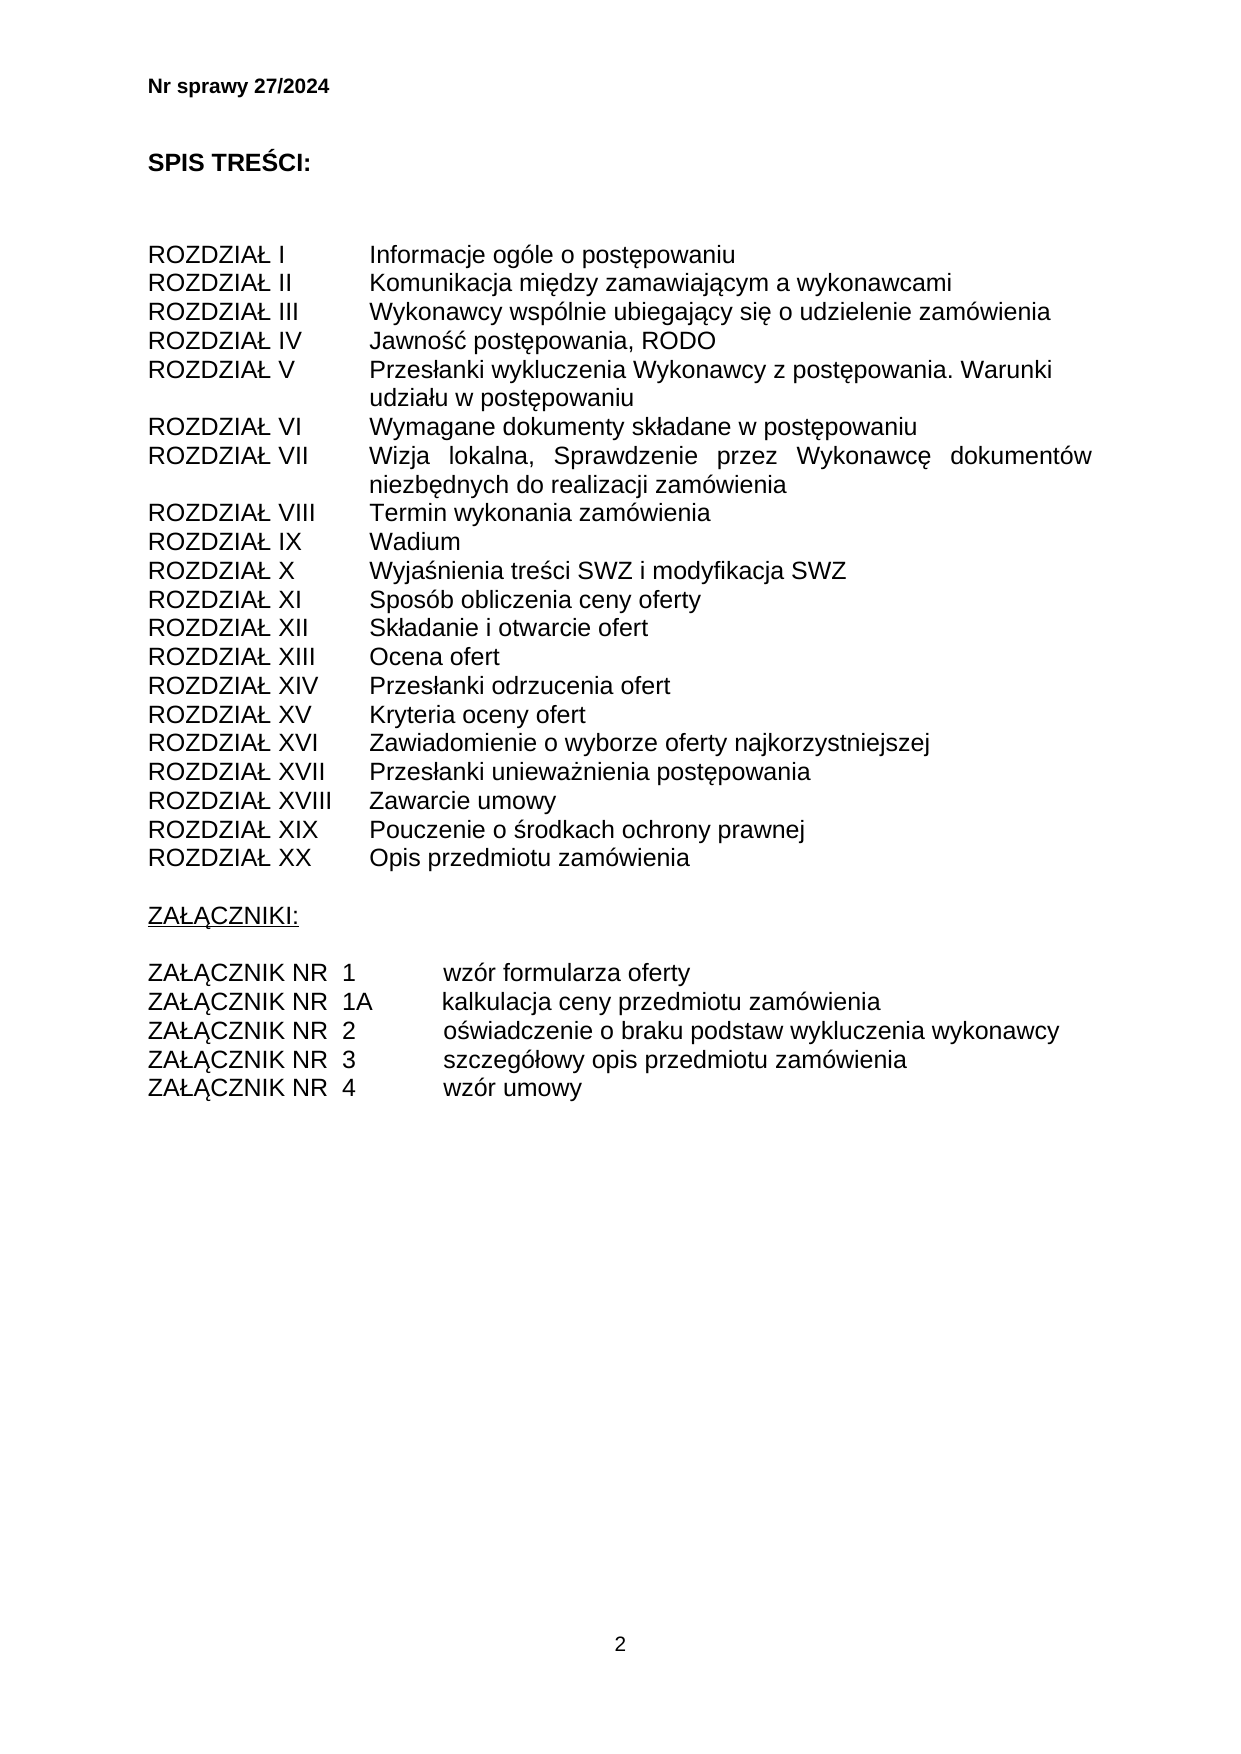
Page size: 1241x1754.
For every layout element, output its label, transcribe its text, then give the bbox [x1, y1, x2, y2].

subtitle ROZDZIAŁ I Informacje ogóle o postępowaniu [148, 240, 1093, 268]
subtitle ROZDZIAŁ XI Sposób obliczenia ceny oferty [148, 585, 1093, 613]
subtitle ROZDZIAŁ XX Opis przedmiotu zamówienia [148, 843, 1093, 872]
subtitle ROZDZIAŁ XVIII Zawarcie umowy [148, 786, 1093, 815]
subtitle ROZDZIAŁ IV Jawność postępowania, RODO [148, 326, 1093, 355]
text ROZDZIAŁ VI Wymagane dokumenty składane w postępowaniu [148, 412, 1093, 441]
text ROZDZIAŁ XVI Zawiadomienie o wyborze oferty najkorzystniejszej [148, 728, 1093, 757]
subtitle ROZDZIAŁ XIV Przesłanki odrzucenia ofert [148, 671, 1093, 700]
text ZAŁĄCZNIK NR 1 wzór formularza oferty [148, 958, 1093, 987]
text ROZDZIAŁ VIII Termin wykonania zamówienia [148, 498, 1093, 527]
subtitle ROZDZIAŁ X Wyjaśnienia treści SWZ i modyfikacja SWZ [148, 556, 1093, 585]
text ZAŁĄCZNIK NR 3 szczegółowy opis przedmiotu zamówienia [148, 1045, 1093, 1073]
text ROZDZIAŁ XV Kryteria oceny ofert [148, 700, 1093, 728]
text ZAŁĄCZNIK NR 2 oświadczenie o braku podstaw wykluczenia wykonawcy [148, 1016, 1093, 1045]
subtitle SPIS TREŚCI: [148, 148, 1093, 176]
subtitle ROZDZIAŁ XIX Pouczenie o środkach ochrony prawnej [148, 815, 1093, 843]
text ROZDZIAŁ VII Wizja lokalna, Sprawdzenie przez Wykonawcę dokumentów niezbędnych do realizacji zamówienia [148, 441, 1093, 498]
subtitle ROZDZIAŁ XIII Ocena ofert [148, 642, 1093, 671]
subtitle ROZDZIAŁ XII Składanie i otwarcie ofert [148, 613, 1093, 642]
subtitle udziału w postępowaniu [148, 383, 1093, 412]
subtitle ROZDZIAŁ V Przesłanki wykluczenia Wykonawcy z postępowania. Warunki [148, 355, 1093, 383]
subtitle ROZDZIAŁ IX Wadium [148, 527, 1093, 556]
text ZAŁĄCZNIKI: [148, 901, 1093, 930]
subtitle ROZDZIAŁ III Wykonawcy wspólnie ubiegający się o udzielenie zamówienia [148, 297, 1093, 326]
text ZAŁĄCZNIK NR 1A kalkulacja ceny przedmiotu zamówienia [148, 987, 1093, 1016]
subtitle ROZDZIAŁ II Komunikacja między zamawiającym a wykonawcami [148, 268, 1093, 297]
text ZAŁĄCZNIK NR 4 wzór umowy [148, 1073, 1093, 1102]
text ROZDZIAŁ XVII Przesłanki unieważnienia postępowania [148, 757, 1093, 786]
